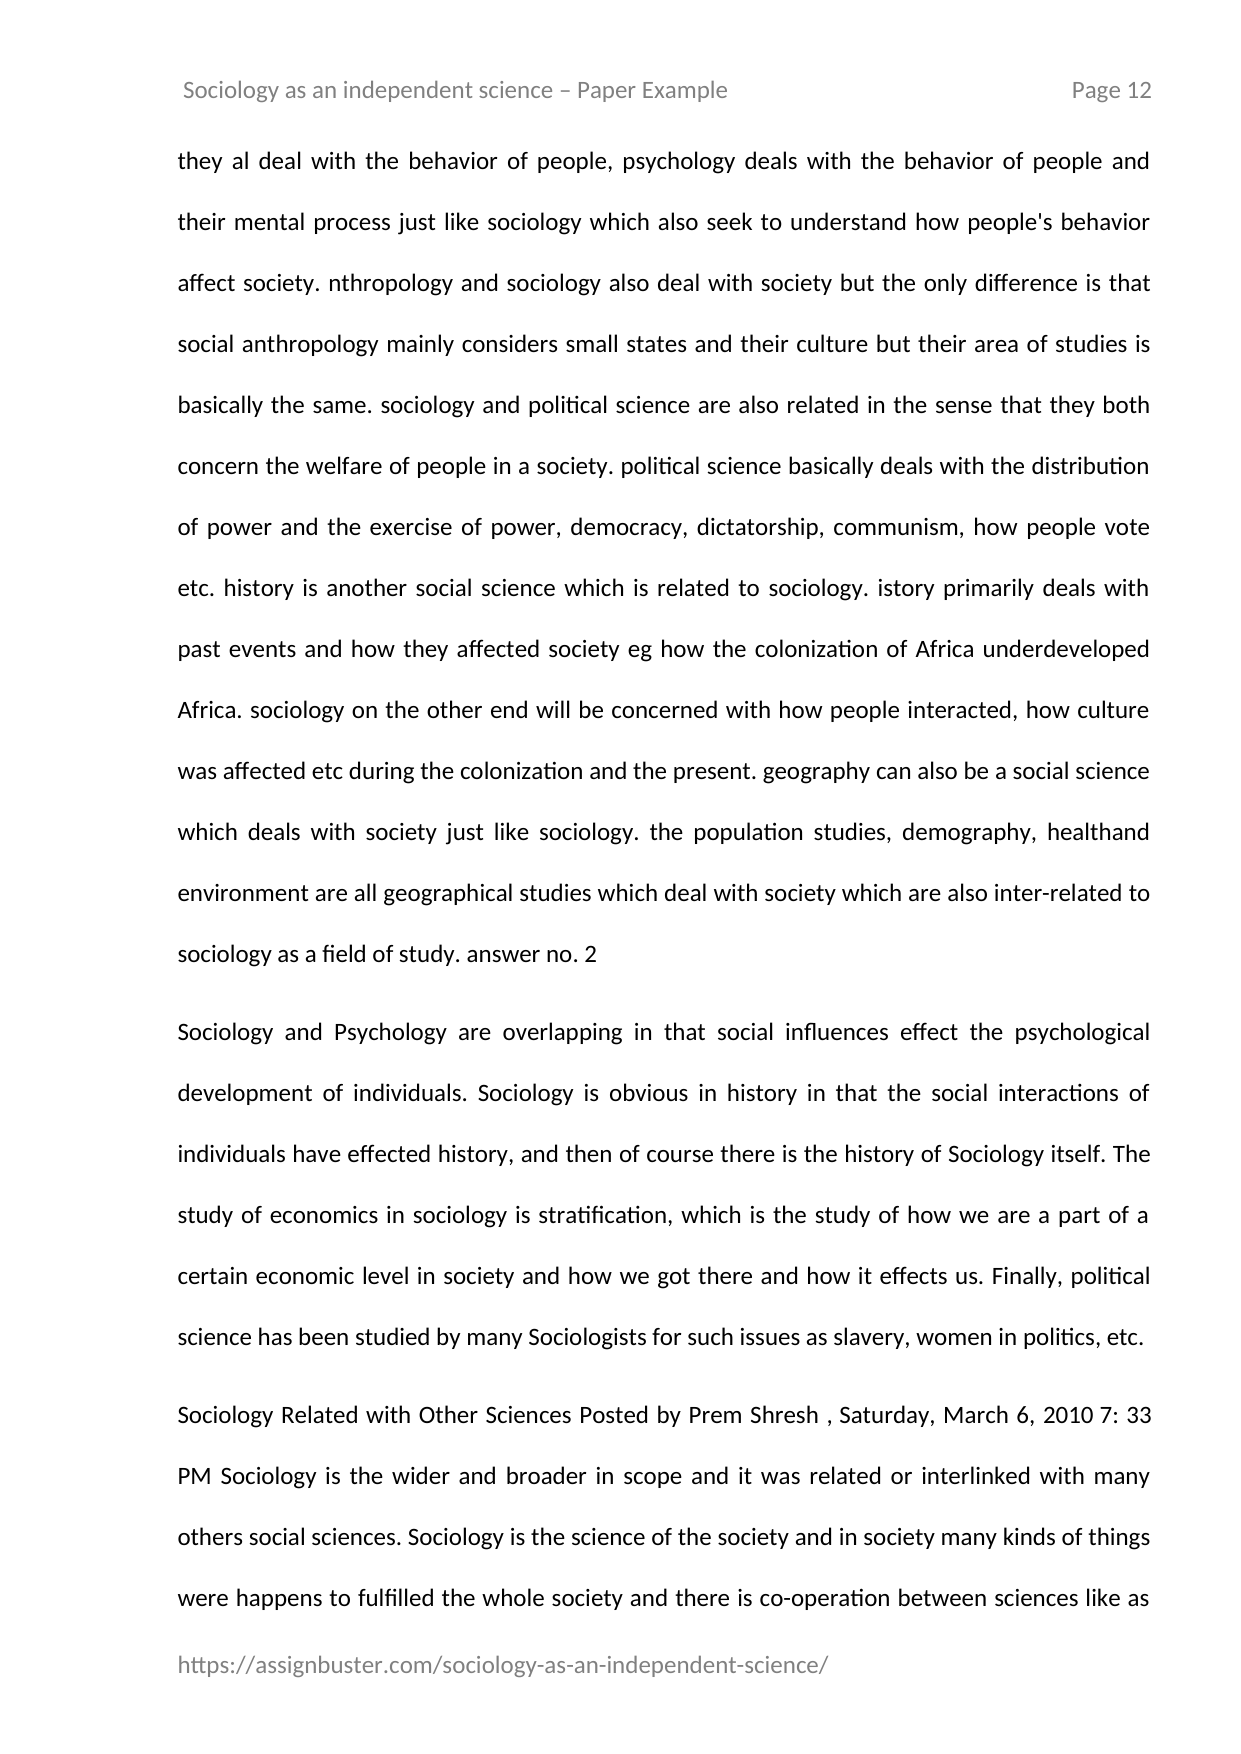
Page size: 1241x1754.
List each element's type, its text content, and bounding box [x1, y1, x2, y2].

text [177, 1399, 1152, 1613]
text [177, 145, 1152, 969]
text Sociology and Psychology are overlapping in that social influences effect the psychological development of individuals. Sociology is obvious in history in that the social interactions of individuals have effected history, and then of course there is the history of Sociology itself. The study of economics in sociology is stratification, which is the study of how we are a part of a certain economic level in society and how we got there and how it effects us. Finally, political science has been studied by many Sociologists for such issues as slavery, women in politics, etc. [177, 1016, 1152, 1352]
